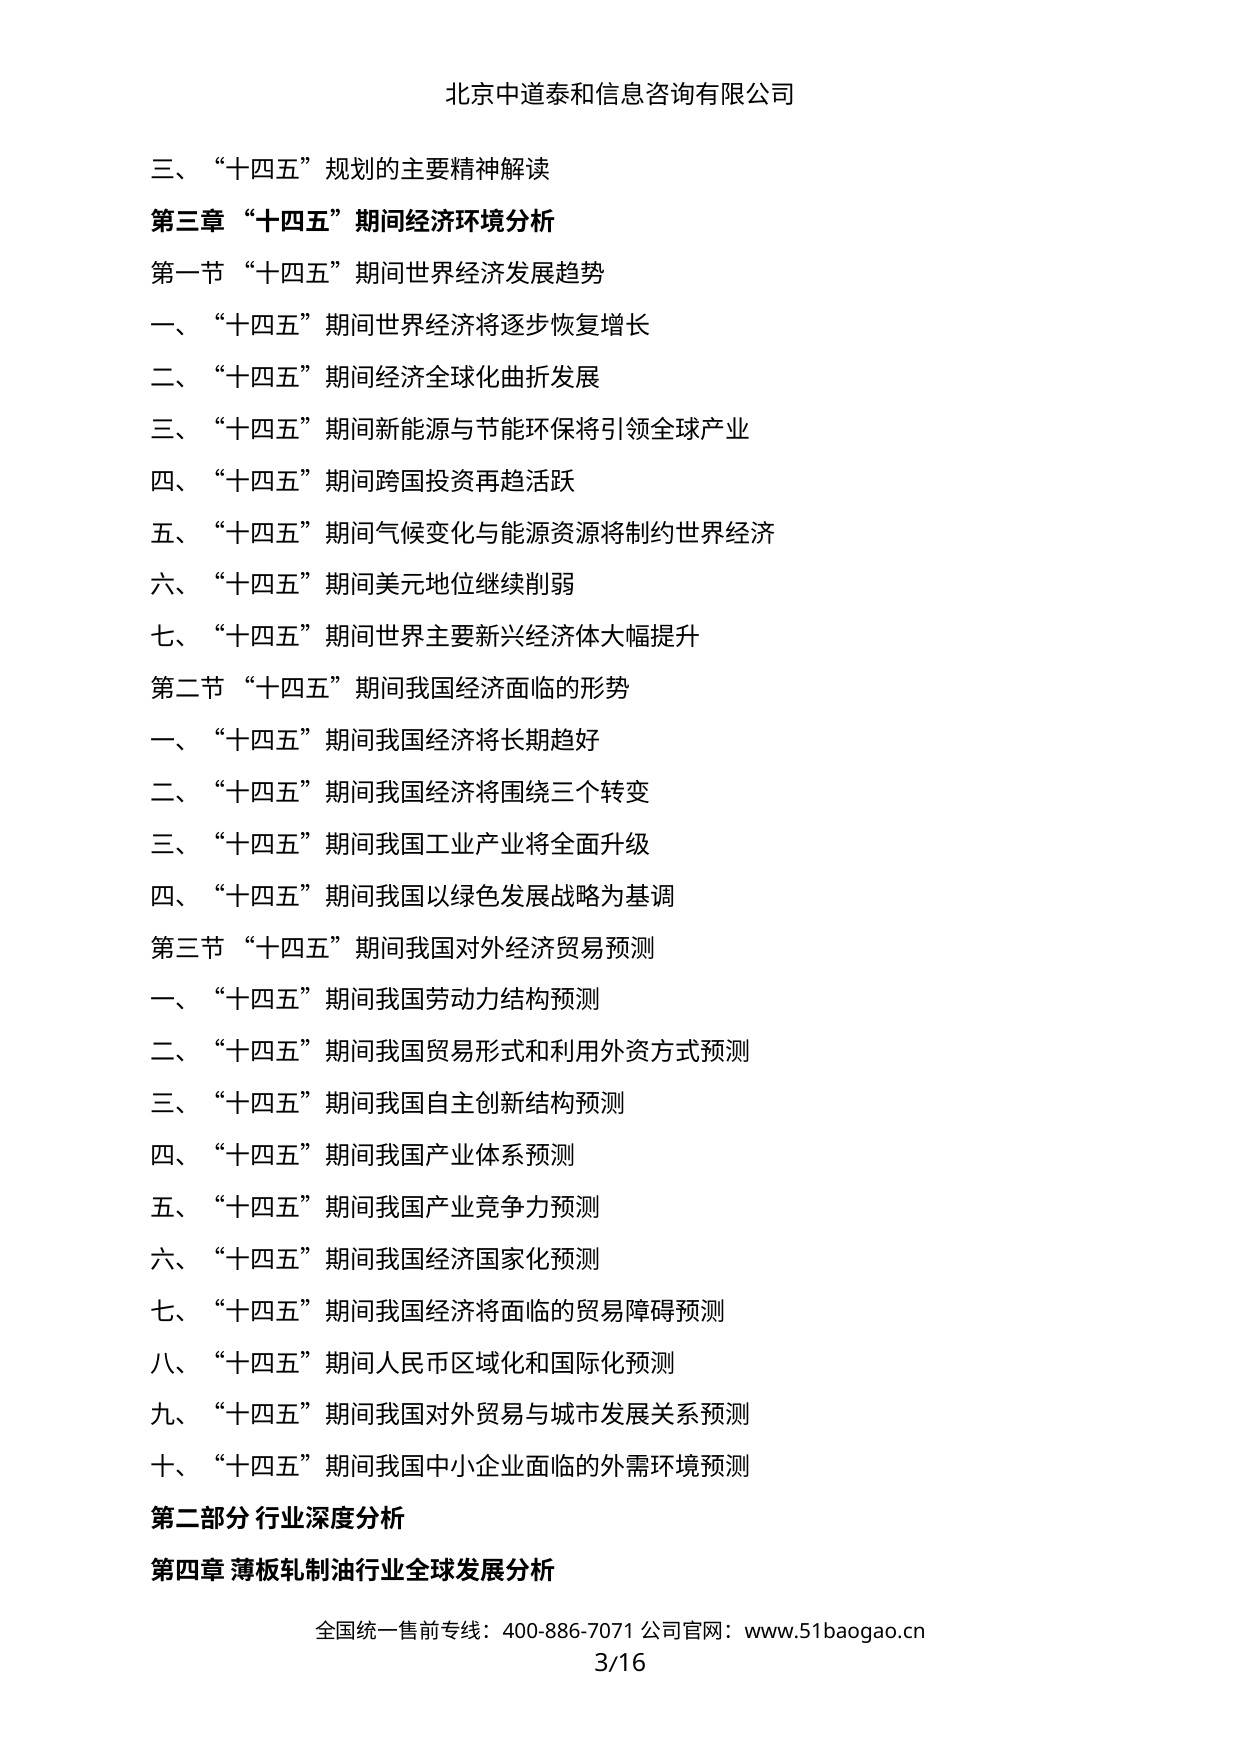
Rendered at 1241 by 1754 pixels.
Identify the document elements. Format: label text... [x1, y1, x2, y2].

text 八、“十四五”期间人民币区域化和国际化预测 [150, 1343, 1090, 1379]
text 第二部分 行业深度分析 [150, 1499, 1090, 1535]
text 一、“十四五”期间世界经济将逐步恢复增长 [150, 306, 1090, 342]
text 二、“十四五”期间经济全球化曲折发展 [150, 357, 1090, 394]
text 第三章 “十四五”期间经济环境分析 [150, 202, 1090, 238]
text 三、“十四五”期间我国工业产业将全面升级 [150, 824, 1090, 861]
text 五、“十四五”期间我国产业竞争力预测 [150, 1187, 1090, 1224]
text 四、“十四五”期间我国产业体系预测 [150, 1136, 1090, 1172]
text 三、“十四五”期间我国自主创新结构预测 [150, 1084, 1090, 1120]
text 二、“十四五”期间我国贸易形式和利用外资方式预测 [150, 1032, 1090, 1068]
text 第二节 “十四五”期间我国经济面临的形势 [150, 669, 1090, 705]
text 四、“十四五”期间跨国投资再趋活跃 [150, 461, 1090, 497]
text 一、“十四五”期间我国劳动力结构预测 [150, 980, 1090, 1016]
text 七、“十四五”期间我国经济将面临的贸易障碍预测 [150, 1291, 1090, 1327]
text 七、“十四五”期间世界主要新兴经济体大幅提升 [150, 617, 1090, 653]
text 六、“十四五”期间我国经济国家化预测 [150, 1239, 1090, 1276]
text 第四章 薄板轧制油行业全球发展分析 [150, 1551, 1090, 1587]
text 第三节 “十四五”期间我国对外经济贸易预测 [150, 928, 1090, 964]
text 五、“十四五”期间气候变化与能源资源将制约世界经济 [150, 513, 1090, 549]
text 三、“十四五”期间新能源与节能环保将引领全球产业 [150, 409, 1090, 446]
text 四、“十四五”期间我国以绿色发展战略为基调 [150, 876, 1090, 912]
text 三、“十四五”规划的主要精神解读 [150, 150, 1090, 186]
text 二、“十四五”期间我国经济将围绕三个转变 [150, 772, 1090, 809]
text 六、“十四五”期间美元地位继续削弱 [150, 565, 1090, 601]
text 一、“十四五”期间我国经济将长期趋好 [150, 721, 1090, 757]
text 十、“十四五”期间我国中小企业面临的外需环境预测 [150, 1447, 1090, 1483]
text 九、“十四五”期间我国对外贸易与城市发展关系预测 [150, 1395, 1090, 1431]
text 第一节 “十四五”期间世界经济发展趋势 [150, 254, 1090, 290]
